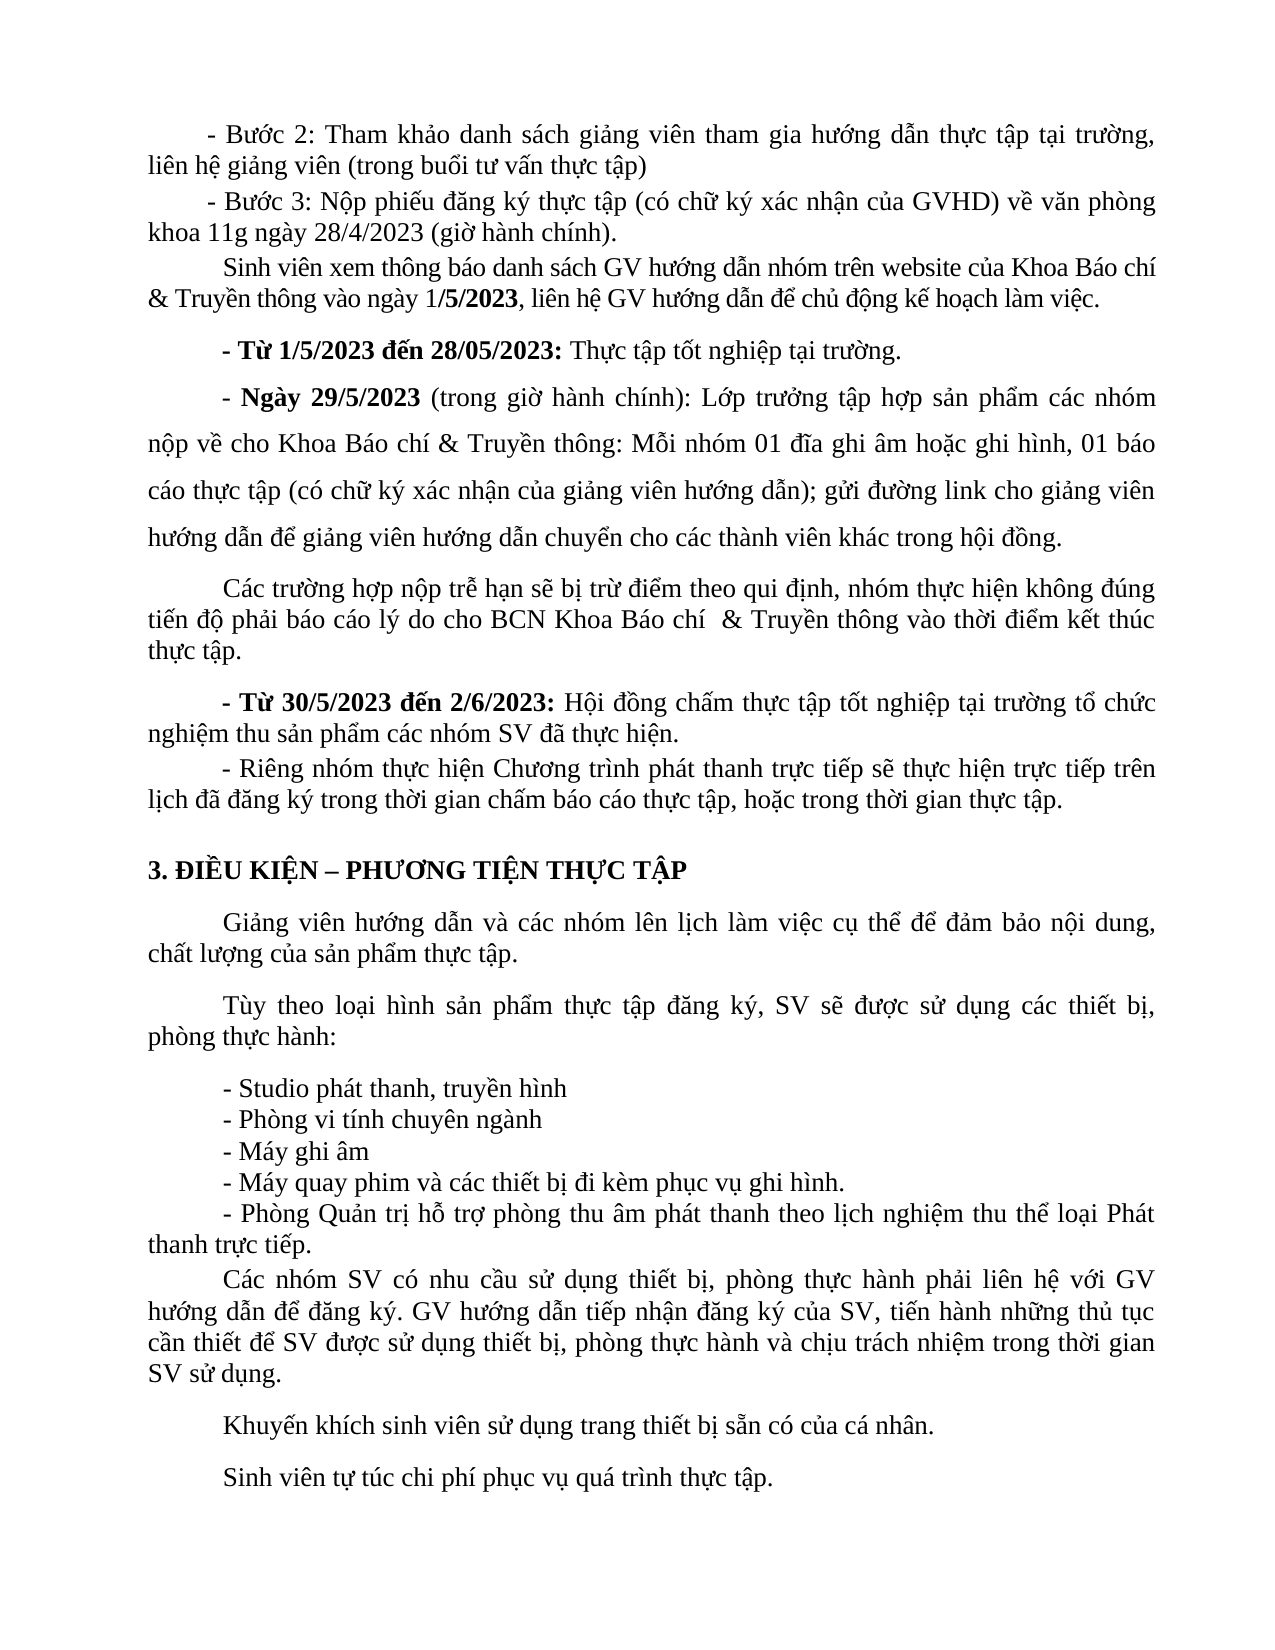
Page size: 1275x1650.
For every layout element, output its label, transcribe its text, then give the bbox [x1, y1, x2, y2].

text - Máy ghi âm [148, 1135, 1157, 1166]
text - Bước 3: Nộp phiếu đăng ký thực tập (có chữ ký xác nhận của GVHD) về văn phòng khoa 11g ngày 28/4/2023 (giờ hành chính). [148, 184, 1157, 247]
text - Studio phát thanh, truyền hình [148, 1072, 1157, 1103]
text - Ngày 29/5/2023 (trong giờ hành chính): Lớp trưởng tập hợp sản phẩm các nhóm nộp về cho Khoa Báo chí & Truyền thông: Mỗi nhóm 01 đĩa ghi âm hoặc ghi hình, 01 báo cáo thực tập (có chữ ký xác nhận của giảng viên hướng dẫn); gửi đường link cho giảng viên hướng dẫn để giảng viên hướng dẫn chuyển cho các thành viên khác trong hội đồng. [148, 381, 1157, 552]
text - Từ 1/5/2023 đến 28/05/2023: Thực tập tốt nghiệp tại trường. [222, 334, 1157, 365]
text - Máy quay phim và các thiết bị đi kèm phục vụ ghi hình. [148, 1166, 1157, 1197]
text Giảng viên hướng dẫn và các nhóm lên lịch làm việc cụ thể để đảm bảo nội dung, chất lượng của sản phẩm thực tập. [148, 906, 1157, 968]
text Các trường hợp nộp trễ hạn sẽ bị trừ điểm theo qui định, nhóm thực hiện không đúng tiến độ phải báo cáo lý do cho BCN Khoa Báo chí & Truyền thông vào thời điểm kết thúc thực tập. [148, 572, 1157, 665]
text Các nhóm SV có nhu cầu sử dụng thiết bị, phòng thực hành phải liên hệ với GV hướng dẫn để đăng ký. GV hướng dẫn tiếp nhận đăng ký của SV, tiến hành những thủ tục cần thiết để SV được sử dụng thiết bị, phòng thực hành và chịu trách nhiệm trong thời gian SV sử dụng. [148, 1263, 1157, 1388]
text Tùy theo loại hình sản phẩm thực tập đăng ký, SV sẽ được sử dụng các thiết bị, phòng thực hành: [148, 989, 1157, 1052]
text - Phòng Quản trị hỗ trợ phòng thu âm phát thanh theo lịch nghiệm thu thể loại Phát thanh trực tiếp. [148, 1197, 1157, 1259]
text Sinh viên tự túc chi phí phục vụ quá trình thực tập. [148, 1461, 1157, 1492]
text Khuyến khích sinh viên sử dụng trang thiết bị sẵn có của cá nhân. [148, 1409, 1157, 1440]
text - Phòng vi tính chuyên ngành [148, 1103, 1157, 1135]
text - Từ 30/5/2023 đến 2/6/2023: Hội đồng chấm thực tập tốt nghiệp tại trường tổ chức nghiệm thu sản phẩm các nhóm SV đã thực hiện. [148, 686, 1157, 748]
text - Bước 2: Tham khảo danh sách giảng viên tham gia hướng dẫn thực tập tại trường, liên hệ giảng viên (trong buổi tư vấn thực tập) [148, 118, 1157, 180]
text - Riêng nhóm thực hiện Chương trình phát thanh trực tiếp sẽ thực hiện trực tiếp trên lịch đã đăng ký trong thời gian chấm báo cáo thực tập, hoặc trong thời gian thực tập. [148, 752, 1157, 815]
text 3. ĐIỀU KIỆN – PHƯƠNG TIỆN THỰC TẬP [148, 854, 1157, 885]
text Sinh viên xem thông báo danh sách GV hướng dẫn nhóm trên website của Khoa Báo chí & Truyền thông vào ngày 1/5/2023, liên hệ GV hướng dẫn để chủ động kế hoạch làm việc. [148, 251, 1157, 313]
